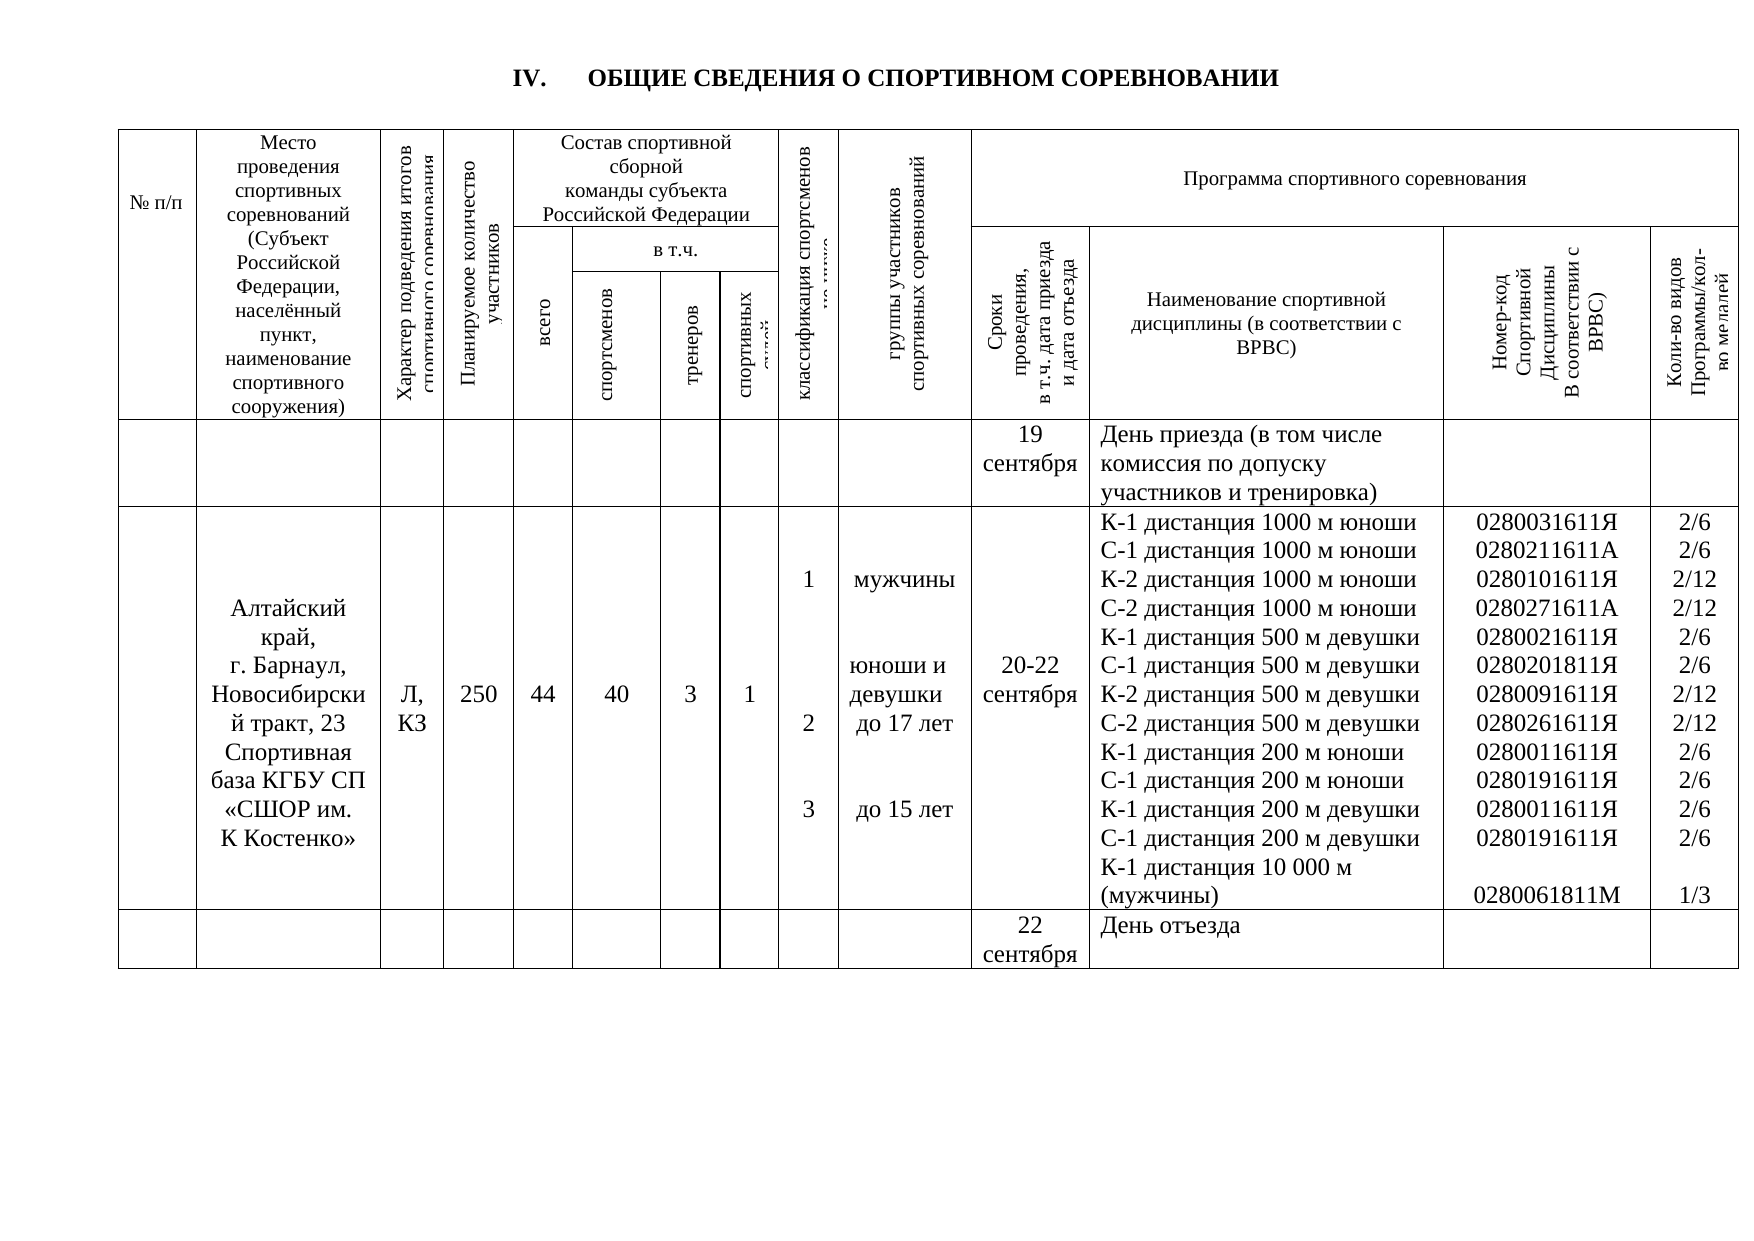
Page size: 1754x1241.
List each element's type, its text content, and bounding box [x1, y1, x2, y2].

table_cell Л, КЗ [381, 507, 443, 909]
table_header Характер подведения итогов спортивного соревнования [381, 130, 443, 418]
table_cell [197, 910, 380, 968]
table_cell [197, 420, 380, 506]
table_cell [721, 420, 778, 506]
table_cell [839, 420, 971, 506]
table_cell 22 сентября [972, 910, 1089, 968]
table_cell 0280031611Я 0280211611А 0280101611Я 0280271611А 0280021611Я 0280201811Я 0280091611Я 0280261611Я 0280011611Я 0280191611Я 0280011611Я 0280191611Я 0280061811М [1444, 507, 1650, 909]
table_cell День приезда (в том числе комиссия по допуску участников и тренировка) [1090, 420, 1443, 506]
table_cell спортивных судей [721, 272, 778, 418]
table_cell [1651, 910, 1738, 968]
table_cell [1444, 420, 1650, 506]
table_cell спортсменов [573, 272, 660, 418]
table_header № п/п [119, 130, 196, 418]
table_cell [779, 910, 838, 968]
table_cell Номер-код Спортивной Дисциплины В соответствии с ВРВС) [1444, 227, 1650, 418]
table_cell [661, 420, 719, 506]
table_cell [119, 910, 196, 968]
table_cell [661, 910, 719, 968]
table_cell Коли-во видов Программы/кол-во медалей [1651, 227, 1738, 418]
table_cell День отъезда [1090, 910, 1443, 968]
table_cell Наименование спортивной дисциплины (в соответствии с ВРВС) [1090, 227, 1443, 418]
table_cell 3 [661, 507, 719, 909]
table_cell Сроки проведения, в т.ч. дата приезда и дата отъезда [972, 227, 1089, 418]
list ОБЩИЕ СВЕДЕНИЯ О СПОРТИВНОМ СОРЕВНОВАНИИ [156, 63, 1636, 91]
table_cell 40 [573, 507, 660, 909]
table_cell Алтайский край, г. Барнаул, Новосибирский тракт, 23 Спортивная база КГБУ СП «СШОР им. К Костенко» [197, 507, 380, 909]
table_header Планируемое количество участников спортивного соревнования (чел) [444, 130, 513, 418]
table_cell всего [514, 227, 572, 418]
table_cell 44 [514, 507, 572, 909]
table_header Программа спортивного соревнования [972, 130, 1738, 226]
table_cell 1 [721, 507, 778, 909]
table_cell 250 [444, 507, 513, 909]
table_cell [1444, 910, 1650, 968]
table_header классификация спортсменов не ниже [779, 130, 838, 418]
table_header Состав спортивной сборной команды субъекта Российской Федерации [514, 130, 778, 226]
table_cell [573, 910, 660, 968]
table_cell [381, 910, 443, 968]
table_cell [119, 507, 196, 909]
table_cell 20-22 сентября [972, 507, 1089, 909]
table_cell [839, 910, 971, 968]
table_cell [444, 420, 513, 506]
table_cell [119, 420, 196, 506]
table_cell 19 сентября [972, 420, 1089, 506]
table_header Место проведения спортивных соревнований (Субъект Российской Федерации, населённый пункт, наименование спортивного сооружения) [197, 130, 380, 418]
table_cell [721, 910, 778, 968]
table_cell [514, 910, 572, 968]
table_cell 1 2 3 [779, 507, 838, 909]
table_cell тренеров [661, 272, 719, 418]
table_cell [573, 420, 660, 506]
table_cell К-1 дистанция 1000 м юноши С-1 дистанция 1000 м юноши К-2 дистанция 1000 м юноши С-2 дистанция 1000 м юноши К-1 дистанция 500 м девушки С-1 дистанция 500 м девушки К-2 дистанция 500 м девушки С-2 дистанция 500 м девушки К-1 дистанция 200 м юноши С-1 дистанция 200 м юноши К-1 дистанция 200 м девушки С-1 дистанция 200 м девушки К-1 дистанция 10 000 м (мужчины) [1090, 507, 1443, 909]
table_cell [514, 420, 572, 506]
table_cell [444, 910, 513, 968]
table_cell [381, 420, 443, 506]
table_cell [779, 420, 838, 506]
table_header группы участников спортивных соревнований [839, 130, 971, 418]
table_cell мужчины юноши и девушки до 17 лет до 15 лет [839, 507, 971, 909]
table_cell 2/6 2/6 2/12 2/12 2/6 2/6 2/12 2/12 2/6 2/6 2/6 2/6 1/3 [1651, 507, 1738, 909]
table_cell [1651, 420, 1738, 506]
table_cell в т.ч. [573, 227, 778, 271]
